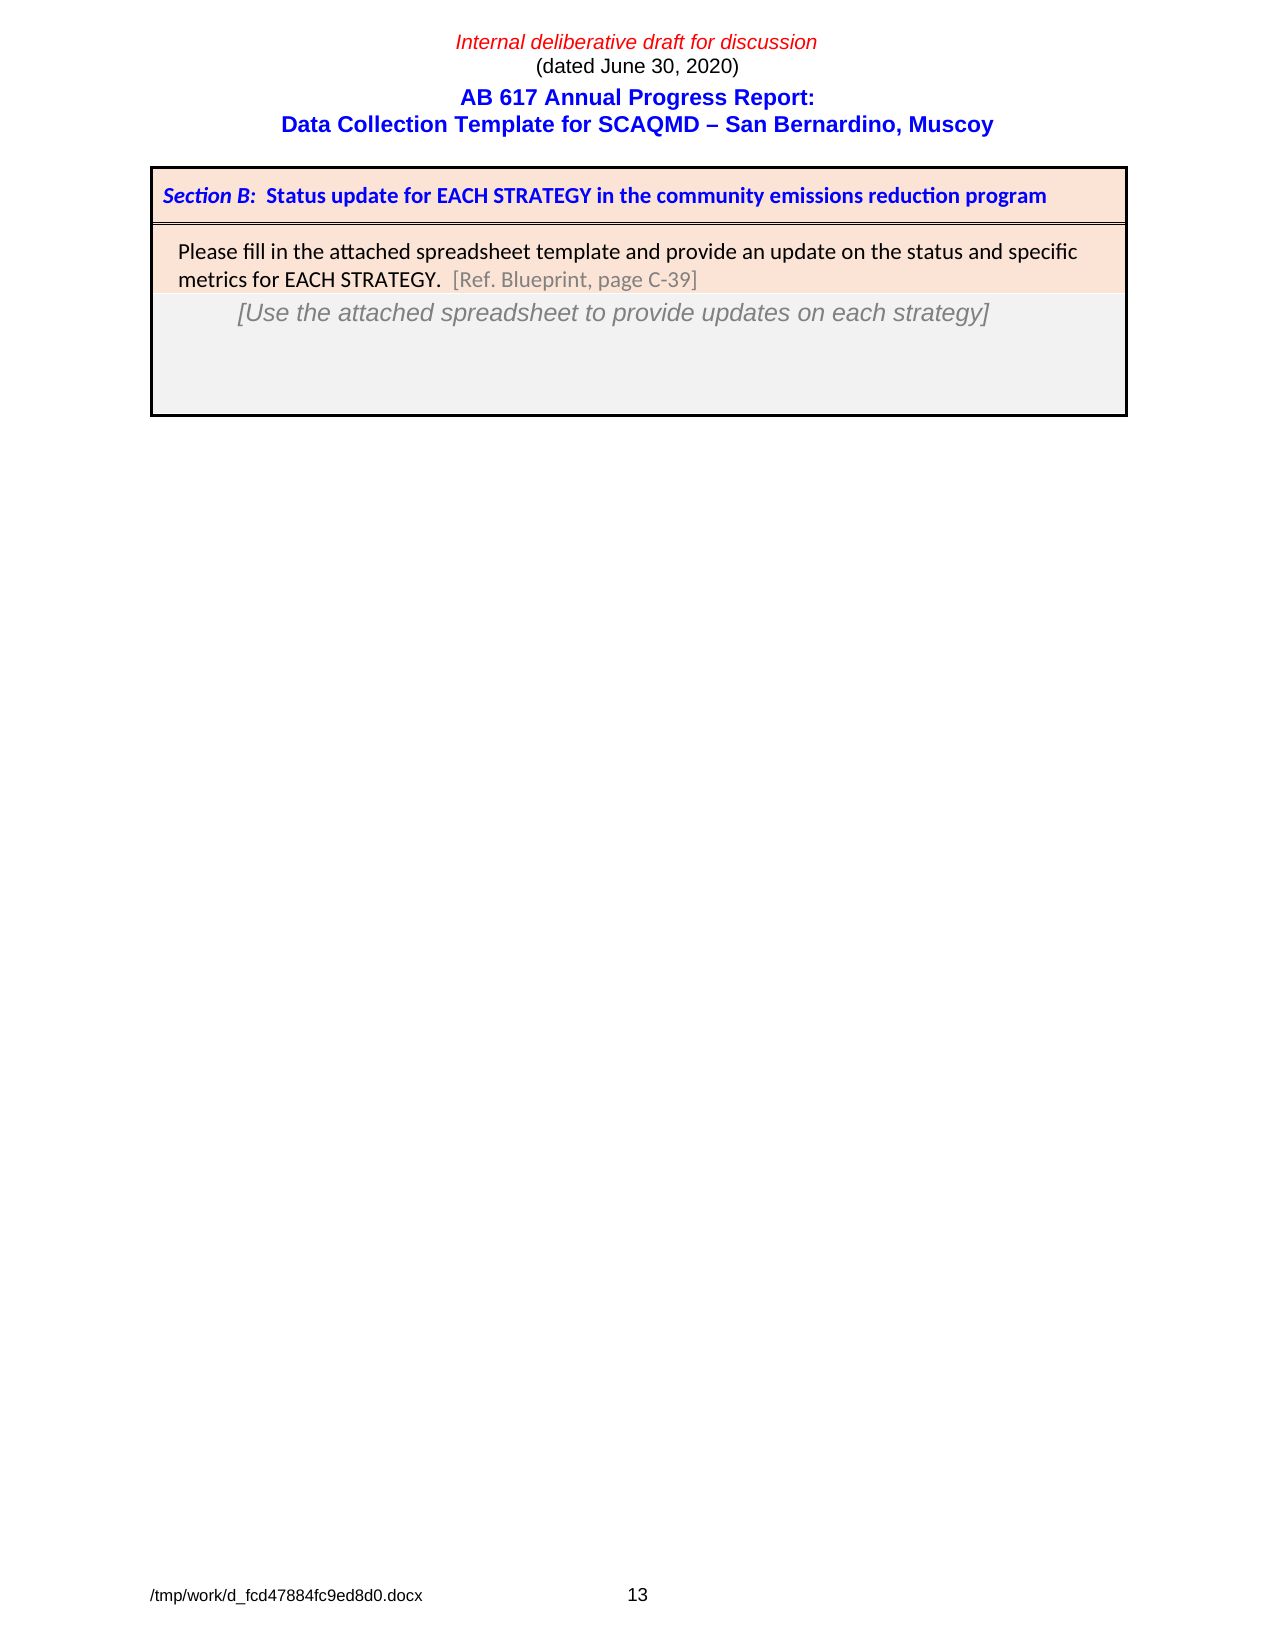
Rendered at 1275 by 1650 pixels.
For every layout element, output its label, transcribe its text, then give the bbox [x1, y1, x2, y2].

table_cell [Use the attached spreadsheet to provide updates on each strategy] [153, 294, 1125, 413]
table_cell Please fill in the attached spreadsheet template and provide an update on the status and specific metrics for EACH STRATEGY. [Ref. Blueprint, page C-39] [153, 225, 1125, 293]
table_header Section B: Status update for EACH STRATEGY in the community emissions reduction program [153, 169, 1125, 222]
